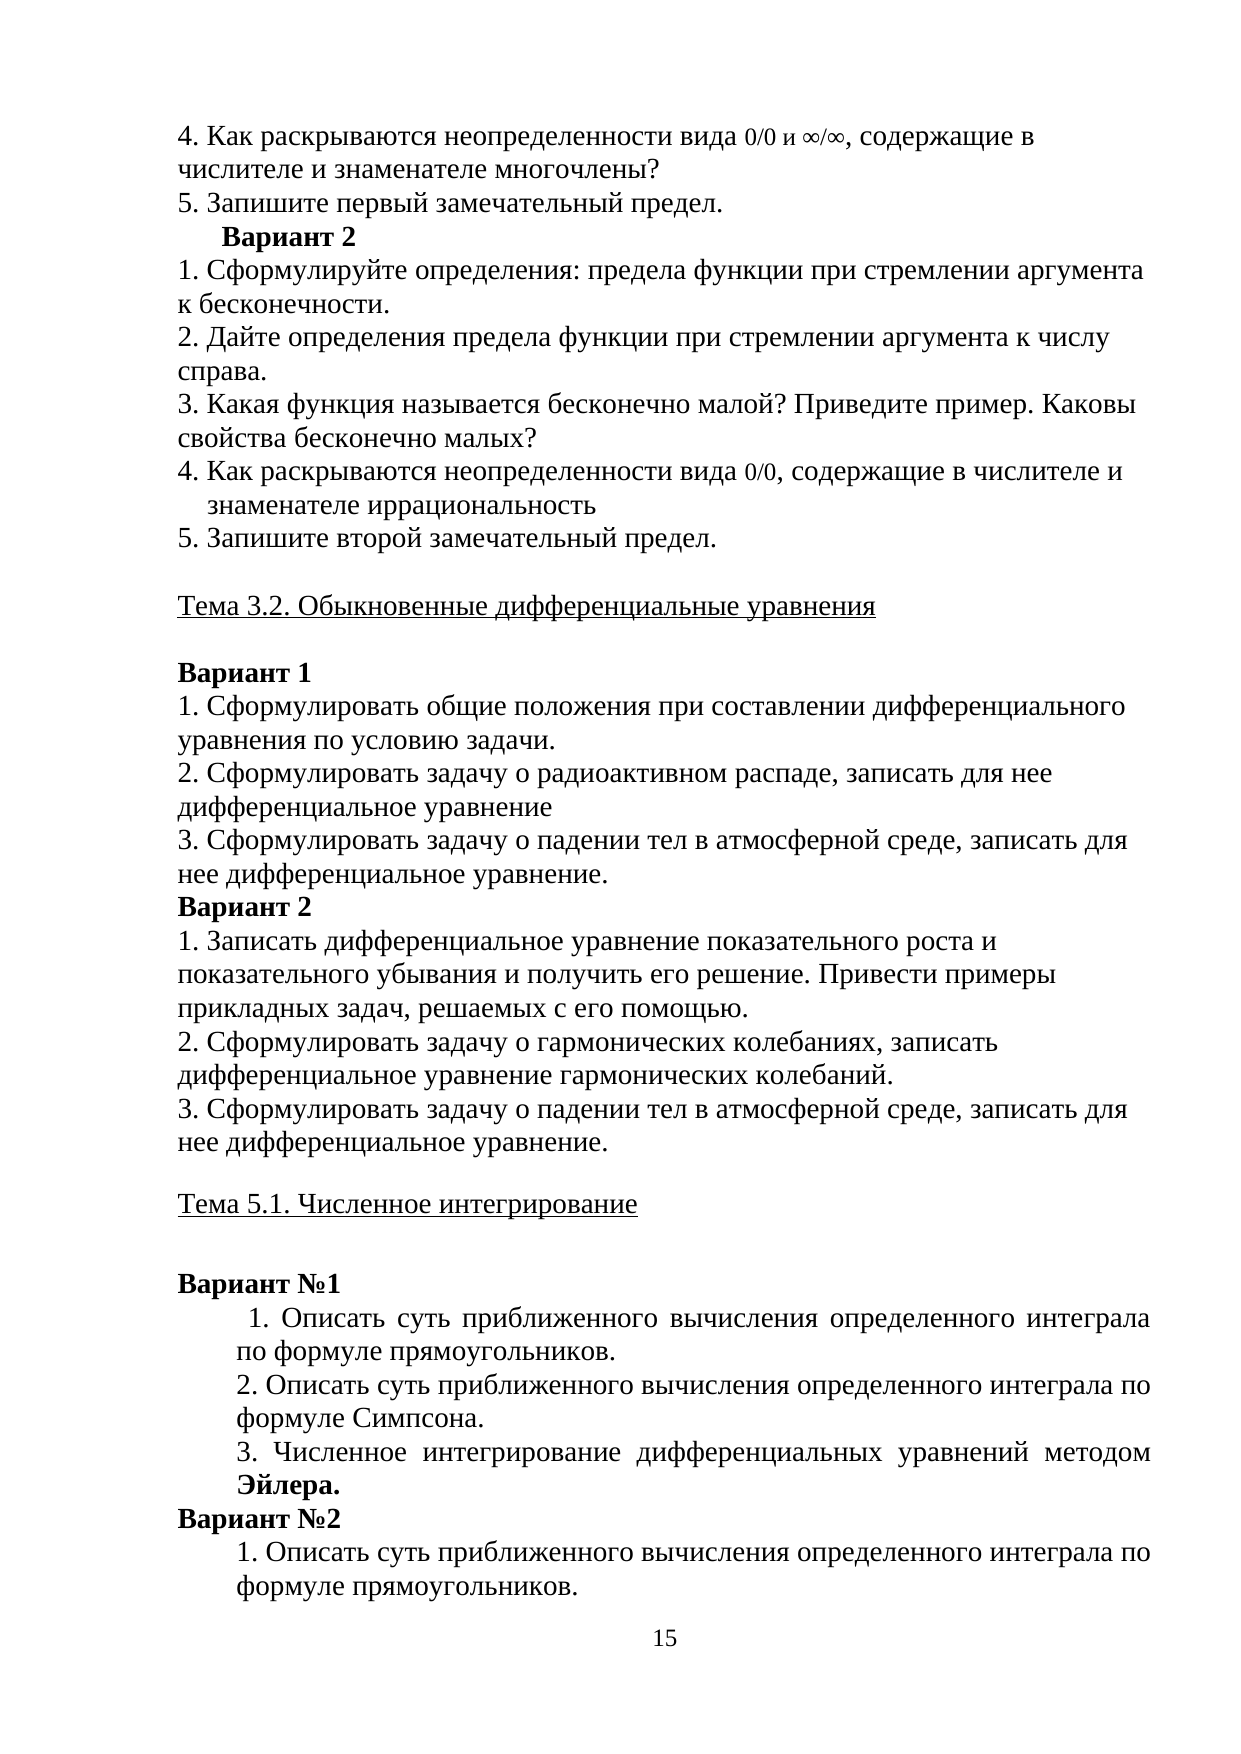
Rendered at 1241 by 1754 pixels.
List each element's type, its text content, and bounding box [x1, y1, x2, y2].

text 1. Сформулировать общие положения при составлении дифференциального [177, 688, 1152, 722]
text знаменателе иррациональность [207, 487, 1152, 521]
text дифференциальное уравнение [177, 789, 1152, 822]
text 1. Записать дифференциальное уравнение показательного роста и показательного убывания и получить его решение. Привести примеры прикладных задач, решаемых с его помощью. [177, 923, 1152, 1024]
text 5. Запишите второй замечательный предел. [177, 521, 1152, 554]
text 3. Какая функция называется бесконечно малой? Приведите пример. Каковы свойства бесконечно малых? [177, 386, 1152, 453]
text 1. Описать суть приближенного вычисления определенного интеграла по формуле прямоугольников. [236, 1300, 1152, 1367]
text 2. Дайте определения предела функции при стремлении аргумента к числу [177, 319, 1152, 353]
text 1. Сформулируйте определения: предела функции при стремлении аргумента к бесконечности. [177, 252, 1152, 319]
text 2. Сформулировать задачу о радиоактивном распаде, записать для нее [177, 755, 1152, 789]
text 3. Численное интегрирование дифференциальных уравнений методом Эйлера. [236, 1434, 1152, 1501]
text Вариант №2 [177, 1501, 1152, 1534]
text 1. Описать суть приближенного вычисления определенного интеграла по формуле прямоугольников. [236, 1534, 1152, 1602]
text 3. Сформулировать задачу о падении тел в атмосферной среде, записать для нее дифференциальное уравнение. [177, 1091, 1152, 1187]
text Вариант 2 [221, 219, 1152, 252]
text 5. Запишите первый замечательный предел. [177, 185, 1152, 219]
text Тема 5.1. Численное интегрирование [177, 1187, 1152, 1220]
text Тема 3.2. Обыкновенные дифференциальные уравнения [177, 588, 1152, 621]
text Вариант 1 [177, 655, 1152, 688]
text уравнения по условию задачи. [177, 722, 1152, 755]
text 4. Как раскрываются неопределенности вида 0/0 и ∞/∞, содержащие в числителе и знаменателе многочлены? [177, 118, 1152, 185]
text 3. Сформулировать задачу о падении тел в атмосферной среде, записать для нее дифференциальное уравнение. [177, 822, 1152, 889]
text Вариант 2 [177, 889, 1152, 923]
text 2. Сформулировать задачу о гармонических колебаниях, записать [177, 1024, 1152, 1057]
text 2. Описать суть приближенного вычисления определенного интеграла по формуле Симпсона. [236, 1367, 1152, 1434]
text справа. [177, 353, 1152, 386]
text Вариант №1 [177, 1266, 1152, 1300]
text 4. Как раскрываются неопределенности вида 0/0, содержащие в числителе и [177, 453, 1152, 487]
text дифференциальное уравнение гармонических колебаний. [177, 1057, 1152, 1091]
